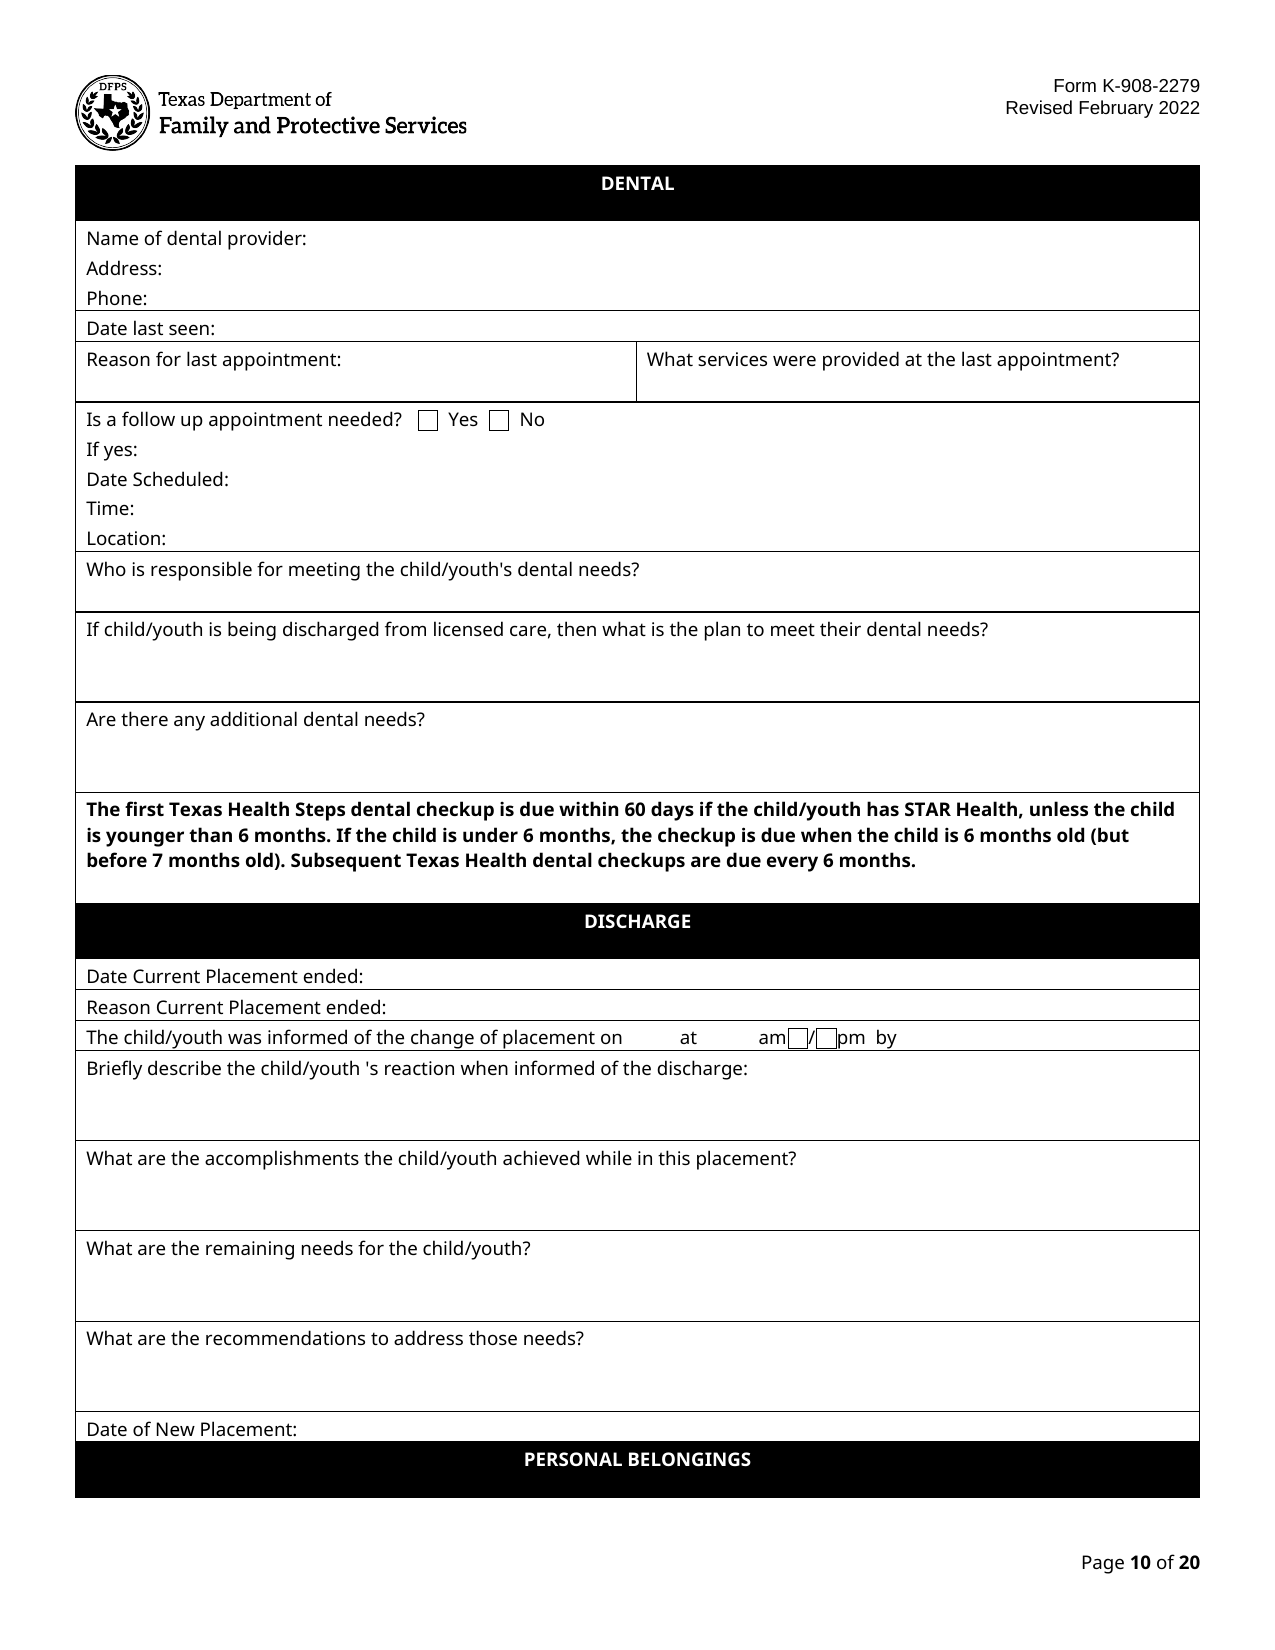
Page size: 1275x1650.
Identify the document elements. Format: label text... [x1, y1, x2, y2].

table_cell Date Current Placement ended: [76, 959, 1199, 989]
table_cell The child/youth was informed of the change of placement on at am/pm by [76, 1021, 1199, 1050]
table_cell Date last seen: [76, 311, 1199, 341]
table_cell Reason Current Placement ended: [76, 990, 1199, 1019]
table_cell Who is responsible for meeting the child/youth's dental needs? [76, 552, 1199, 611]
table_cell Reason for last appointment: [76, 342, 636, 401]
picture [75, 75, 467, 151]
table_cell Briefly describe the child/youth 's reaction when informed of the discharge: [76, 1051, 1199, 1140]
table_cell DENTAL [76, 166, 1199, 220]
table_cell What are the recommendations to address those needs? [76, 1322, 1199, 1411]
table_cell Name of dental provider: Address: Phone: [76, 221, 1199, 310]
table_cell Is a follow up appointment needed? Yes No If yes: Date Scheduled: Time: Location: [76, 403, 1199, 551]
table_cell DISCHARGE [76, 904, 1199, 958]
table_cell If child/youth is being discharged from licensed care, then what is the plan to meet their dental needs? [76, 613, 1199, 701]
table_cell Date of New Placement: [76, 1412, 1199, 1441]
table_cell What are the remaining needs for the child/youth? [76, 1231, 1199, 1321]
table_cell PERSONAL BELONGINGS [76, 1443, 1199, 1496]
table_cell What services were provided at the last appointment? [637, 342, 1199, 401]
table_cell Are there any additional dental needs? [76, 703, 1199, 792]
table_cell What are the accomplishments the child/youth achieved while in this placement? [76, 1141, 1199, 1230]
table_cell The first Texas Health Steps dental checkup is due within 60 days if the child/youth has STAR Health, unless the child is younger than 6 months. If the child is under 6 months, the checkup is due when the child is 6 months old (but before 7 months old). Subsequent Texas Health dental checkups are due every 6 months. [76, 793, 1199, 903]
